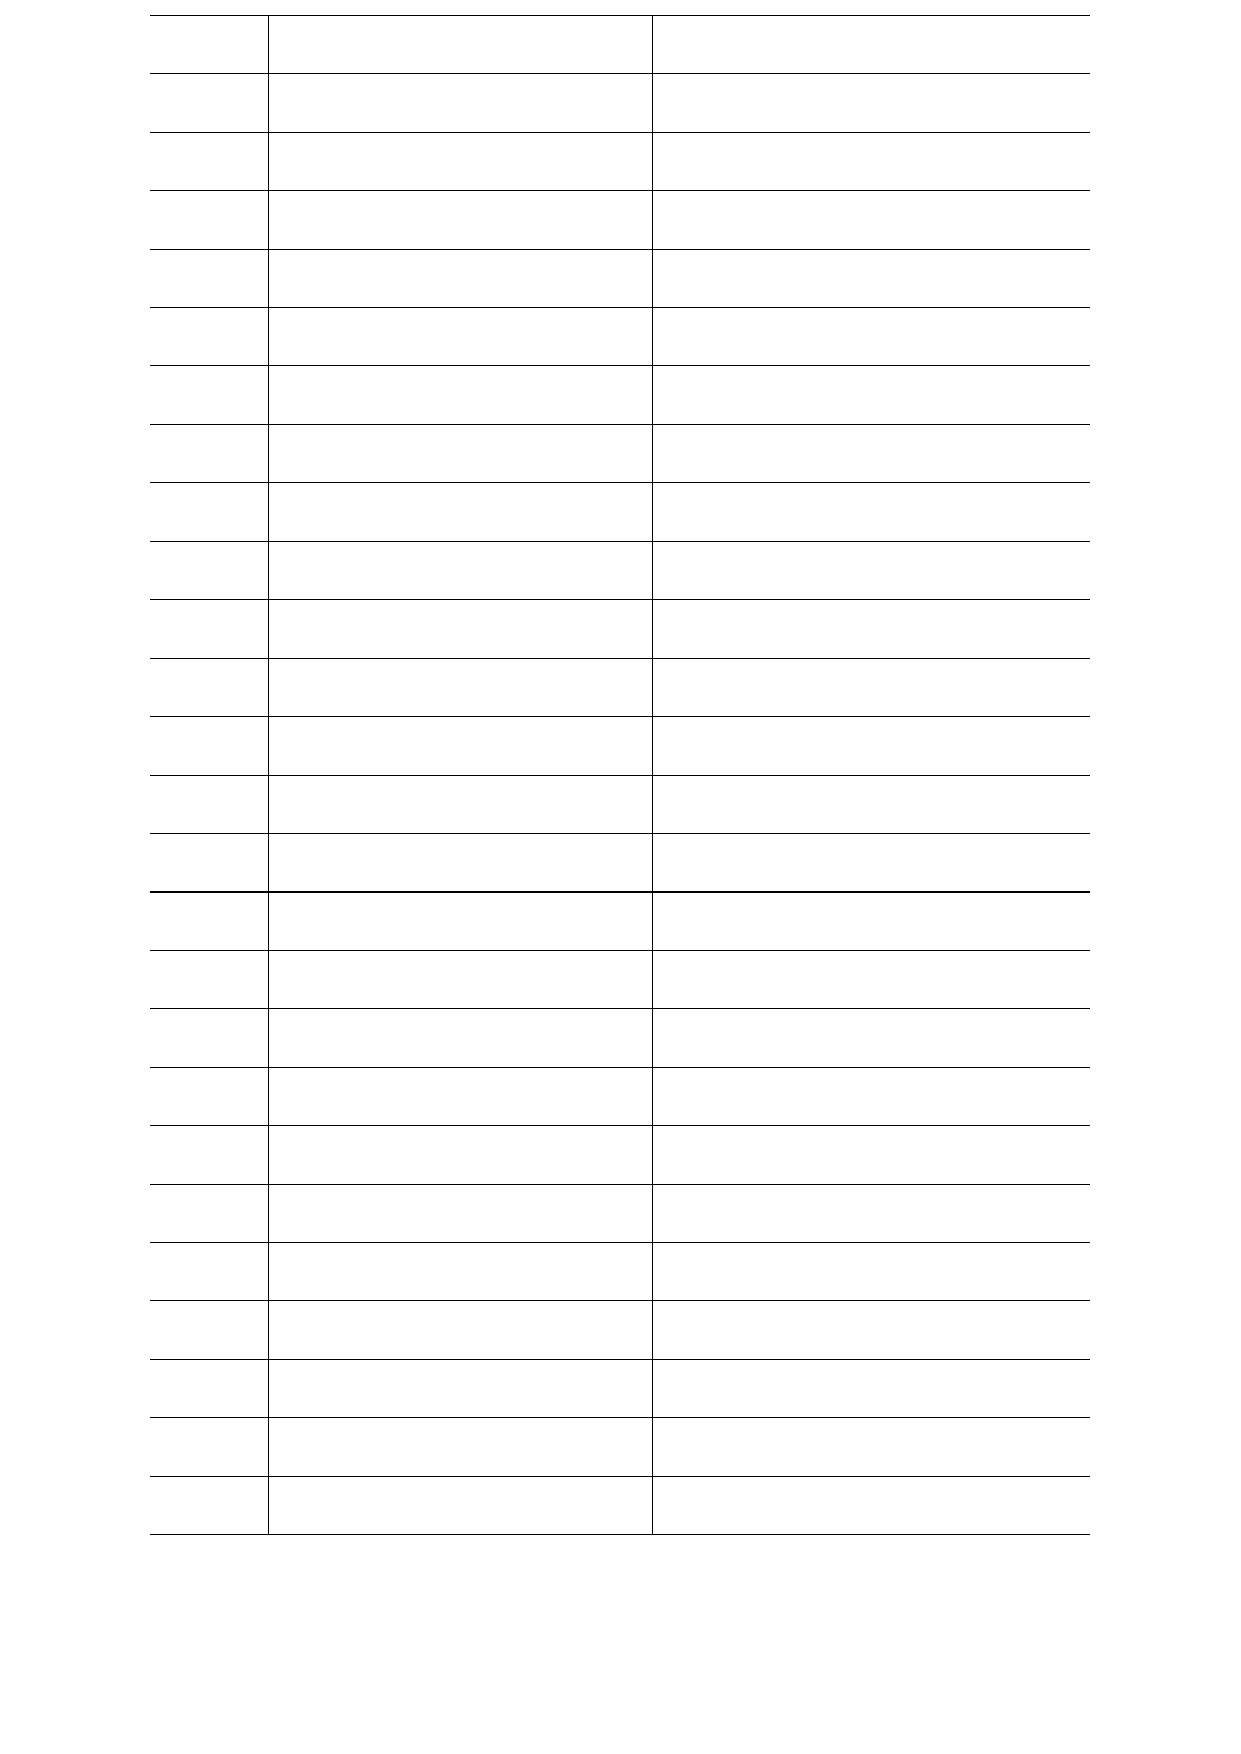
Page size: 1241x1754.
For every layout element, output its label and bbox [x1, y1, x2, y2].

table_cell [150, 1477, 268, 1534]
table_cell [269, 1185, 652, 1242]
table_cell [653, 542, 1090, 599]
table_cell [150, 1418, 268, 1476]
table_cell [269, 951, 652, 1008]
table_cell [653, 717, 1090, 774]
table_cell [150, 717, 268, 774]
table_cell [150, 74, 268, 132]
table_cell [269, 1301, 652, 1359]
table_cell [269, 483, 652, 541]
table_cell [150, 1301, 268, 1359]
table_cell [653, 1360, 1090, 1417]
table_cell [653, 425, 1090, 482]
table_cell [150, 483, 268, 541]
table_cell [269, 366, 652, 424]
table_cell [653, 191, 1090, 248]
table_cell [150, 1360, 268, 1417]
table_cell [150, 951, 268, 1008]
table_cell [653, 250, 1090, 307]
table_cell [269, 1009, 652, 1067]
table_cell [150, 133, 268, 190]
table_cell [269, 659, 652, 716]
table_cell [269, 133, 652, 190]
table_cell [653, 1418, 1090, 1476]
table_cell [653, 308, 1090, 365]
table_cell [653, 1243, 1090, 1300]
table_cell [653, 776, 1090, 833]
table_cell [653, 1477, 1090, 1534]
table_cell [269, 1418, 652, 1476]
table_cell [653, 1009, 1090, 1067]
table_cell [150, 366, 268, 424]
table_cell [269, 1360, 652, 1417]
table_cell [150, 600, 268, 658]
table_cell [150, 16, 268, 73]
table_cell [653, 1301, 1090, 1359]
table_cell [269, 308, 652, 365]
table_cell [150, 1009, 268, 1067]
table_cell [269, 74, 652, 132]
table_cell [150, 542, 268, 599]
table_cell [150, 191, 268, 248]
table_cell [653, 74, 1090, 132]
table_cell [653, 893, 1090, 950]
table_cell [269, 717, 652, 774]
table_cell [150, 250, 268, 307]
table_cell [269, 425, 652, 482]
table_cell [653, 366, 1090, 424]
table_cell [653, 600, 1090, 658]
table_cell [653, 1185, 1090, 1242]
table_cell [269, 893, 652, 950]
table_cell [653, 659, 1090, 716]
table_cell [150, 776, 268, 833]
table_cell [653, 133, 1090, 190]
table_cell [653, 951, 1090, 1008]
table_cell [269, 191, 652, 248]
table_cell [150, 1126, 268, 1183]
table_cell [653, 483, 1090, 541]
table_cell [653, 1126, 1090, 1183]
table_cell [150, 893, 268, 950]
table_cell [269, 1243, 652, 1300]
table_cell [269, 250, 652, 307]
table_cell [269, 834, 652, 891]
table_cell [653, 834, 1090, 891]
table_cell [150, 1185, 268, 1242]
table_cell [150, 1243, 268, 1300]
table_cell [150, 425, 268, 482]
table_cell [269, 542, 652, 599]
table_cell [653, 16, 1090, 73]
table_cell [653, 1068, 1090, 1125]
table_cell [150, 834, 268, 891]
table_cell [150, 1068, 268, 1125]
table_cell [269, 16, 652, 73]
table_cell [150, 308, 268, 365]
table_cell [269, 776, 652, 833]
table_cell [269, 1477, 652, 1534]
table_cell [269, 1068, 652, 1125]
table_cell [269, 600, 652, 658]
table_cell [150, 659, 268, 716]
table_cell [269, 1126, 652, 1183]
